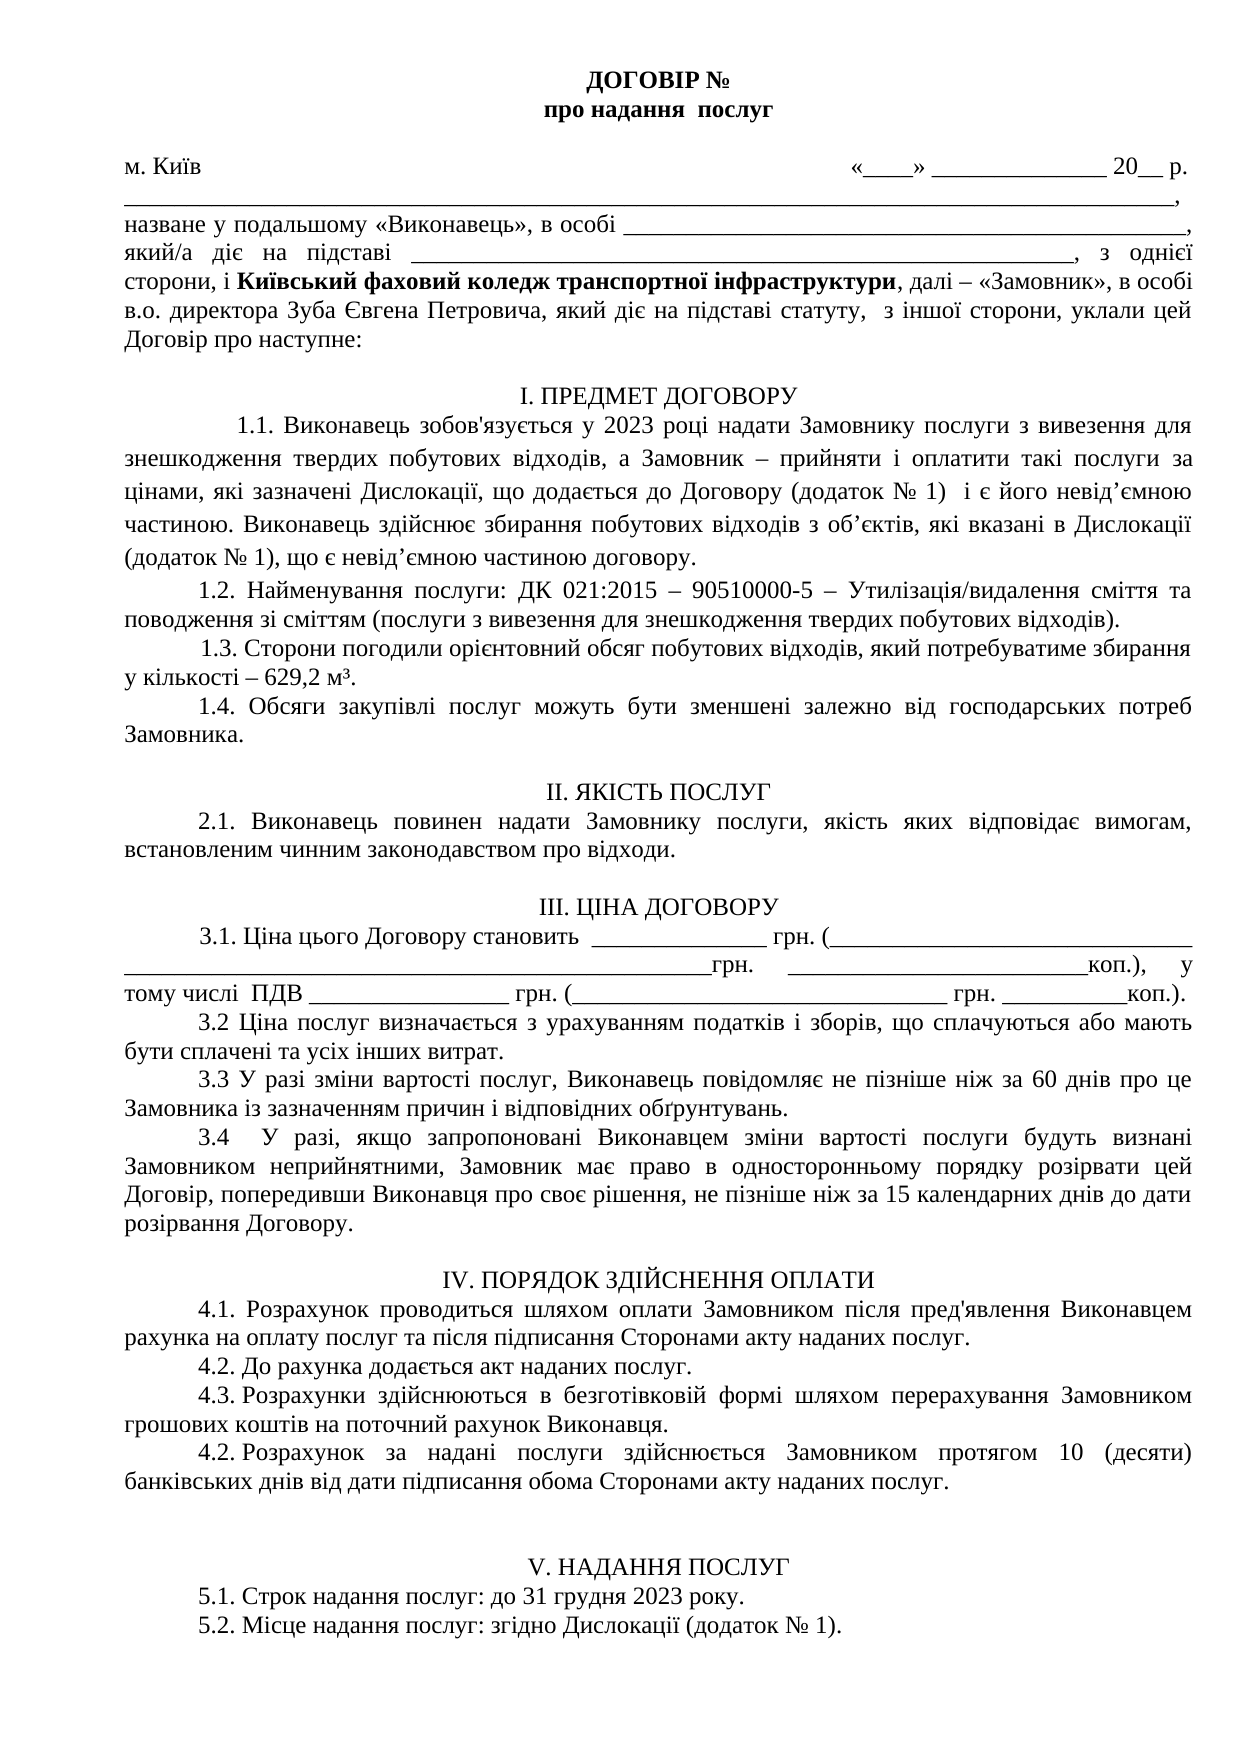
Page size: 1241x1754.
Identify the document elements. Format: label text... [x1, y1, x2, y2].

text 1.4. Обсяги закупівлі послуг можуть бути зменшені залежно від господарських потреб Замовника. [124, 691, 1193, 748]
text 1.2. Найменування послуги: ДК 021:2015 – 90510000-5 – Утилізація/видалення сміття та поводження зі сміттям (послуги з вивезення для знешкодження твердих побутових відходів). [124, 575, 1193, 633]
text I. ПРЕДМЕТ ДОГОВОРУ [124, 381, 1193, 410]
text 3.1. Ціна цього Договору становить ______________ грн. (_____________________________ [124, 921, 1193, 949]
text 4.3. Розрахунки здійснюються в безготівковій формі шляхом перерахування Замовником грошових коштів на поточний рахунок Виконавця. [124, 1380, 1193, 1437]
text 3.3 У разі зміни вартості послуг, Виконавець повідомляє не пізніше ніж за 60 днів про це Замовника із зазначенням причин і відповідних обґрунтувань. [124, 1064, 1193, 1122]
text м. Київ «____» ______________ 20__ р. [124, 151, 1193, 180]
text IV. ПОРЯДОК ЗДІЙСНЕННЯ ОПЛАТИ [124, 1265, 1193, 1294]
text _______________________________________________грн. ________________________коп.), у тому числі ПДВ ________________ грн. (______________________________ грн. __________коп.). [124, 949, 1193, 1007]
text 1.3. Сторони погодили орієнтовний обсяг побутових відходів, який потребуватиме збирання у кількості – 629,2 м³. [124, 633, 1193, 691]
text 4.2. До рахунка додається акт наданих послуг. [124, 1351, 1193, 1380]
text 5.1. Строк надання послуг: до 31 грудня 2023 року. [124, 1581, 1193, 1610]
text 5.2. Місце надання послуг: згідно Дислокації (додаток № 1). [124, 1610, 1193, 1639]
text ДОГОВІР № [124, 65, 1193, 94]
text III. ЦІНА ДОГОВОРУ [124, 892, 1193, 921]
text V. НАДАННЯ ПОСЛУГ [124, 1552, 1193, 1581]
text 2.1. Виконавець повинен надати Замовнику послуги, якість яких відповідає вимогам, встановленим чинним законодавством про відходи. [124, 806, 1193, 863]
text 4.1. Розрахунок проводиться шляхом оплати Замовником після пред'явлення Виконавцем рахунка на оплату послуг та після підписання Сторонами акту наданих послуг. [124, 1294, 1193, 1351]
text 3.4 У разі, якщо запропоновані Виконавцем зміни вартості послуги будуть визнані Замовником неприйнятними, Замовник має право в односторонньому порядку розірвати цей Договір, попередивши Виконавця про своє рішення, не пізніше ніж за 15 календарних днів до дати розірвання Договору. [124, 1122, 1193, 1237]
text 4.2. Розрахунок за надані послуги здійснюється Замовником протягом 10 (десяти) банківських днів від дати підписання обома Сторонами акту наданих послуг. [124, 1437, 1193, 1495]
text ____________________________________________________________________________________, назване у подальшому «Виконавець», в особі _____________________________________________, який/а діє на підставі _____________________________________________________, з однієї сторони, і Київський фаховий коледж транспортної інфраструктури, далі – «Замовник», в особі в.о. директора Зуба Євгена Петровича, який діє на підставі статуту, з іншої сторони, уклали цей Договір про наступне: [124, 180, 1193, 352]
text про надання послуг [124, 94, 1193, 122]
text 3.2 Ціна послуг визначається з урахуванням податків і зборів, що сплачуються або мають бути сплачені та усіх інших витрат. [124, 1007, 1193, 1064]
text II. ЯКІСТЬ ПОСЛУГ [124, 777, 1193, 806]
text 1.1. Виконавець зобов'язується у 2023 році надати Замовнику послуги з вивезення для знешкодження твердих побутових відходів, а Замовник – прийняти і оплатити такі послуги за цінами, які зазначені Дислокації, що додається до Договору (додаток № 1) і є його невід’ємною частиною. Виконавець здійснює збирання побутових відходів з об’єктів, які вказані в Дислокації (додаток № 1), що є невід’ємною частиною договору. [124, 410, 1193, 571]
